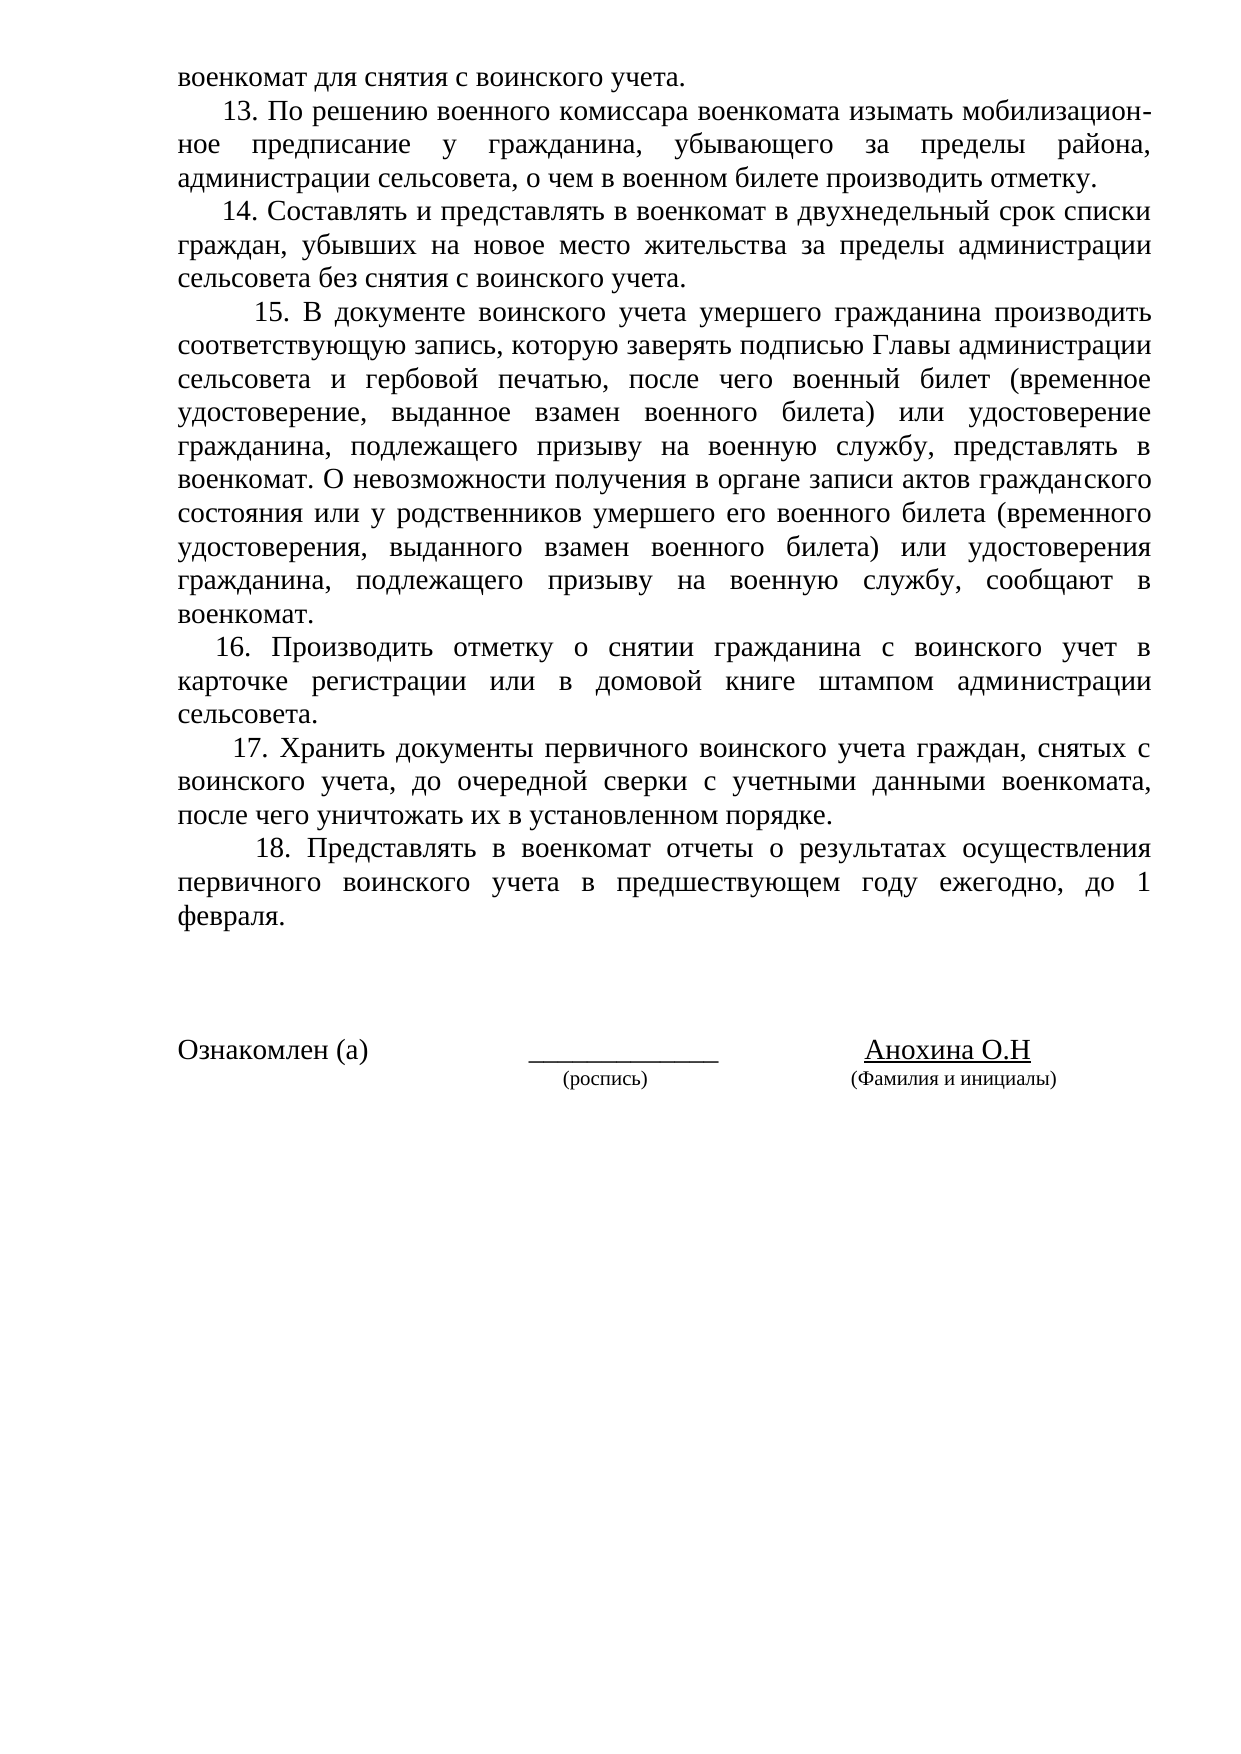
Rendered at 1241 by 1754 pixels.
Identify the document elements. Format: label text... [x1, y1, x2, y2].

text 13. По решению военного комиссара военкомата изымать мобилизационное предписание у гражданина, убывающего за пределы района, администрации сельсовета, о чем в военном билете производить отметку. [177, 93, 1152, 193]
text 18. Представлять в военкомат отчеты о результатах осуществления первичного воинского учета в предшествующем году ежегодно, до 1 февраля. [177, 831, 1152, 931]
text 14. Составлять и представлять в военкомат в двухнедельный срок списки граждан, убывших на новое место жительства за пределы администрации сельсовета без снятия с воинского учета. [177, 193, 1152, 294]
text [177, 59, 1152, 93]
text Ознакомлен (а) _____________ Анохина О.Н [177, 1032, 1152, 1065]
text 15. В документе воинского учета умершего гражданина производить соответствующую запись, которую заверять подписью Главы администрации сельсовета и гербовой печатью, после чего военный билет (временное удостоверение, выданное взамен военного билета) или удостоверение гражданина, подлежащего призыву на военную службу, представлять в военкомат. О невозможности получения в органе записи актов гражданского состояния или у родственников умершего его военного билета (временного удостоверения, выданного взамен военного билета) или удостоверения гражданина, подлежащего призыву на военную службу, сообщают в военкомат. [177, 294, 1152, 629]
text 16. Производить отметку о снятии гражданина с воинского учет в карточке регистрации или в домовой книге штампом администрации сельсовета. [177, 629, 1152, 730]
text (роспись) (Фамилия и инициалы) [177, 1065, 1152, 1089]
text 17. Хранить документы первичного воинского учета граждан, снятых с воинского учета, до очередной сверки с учетными данными военкомата, после чего уничтожать их в установленном порядке. [177, 730, 1152, 831]
